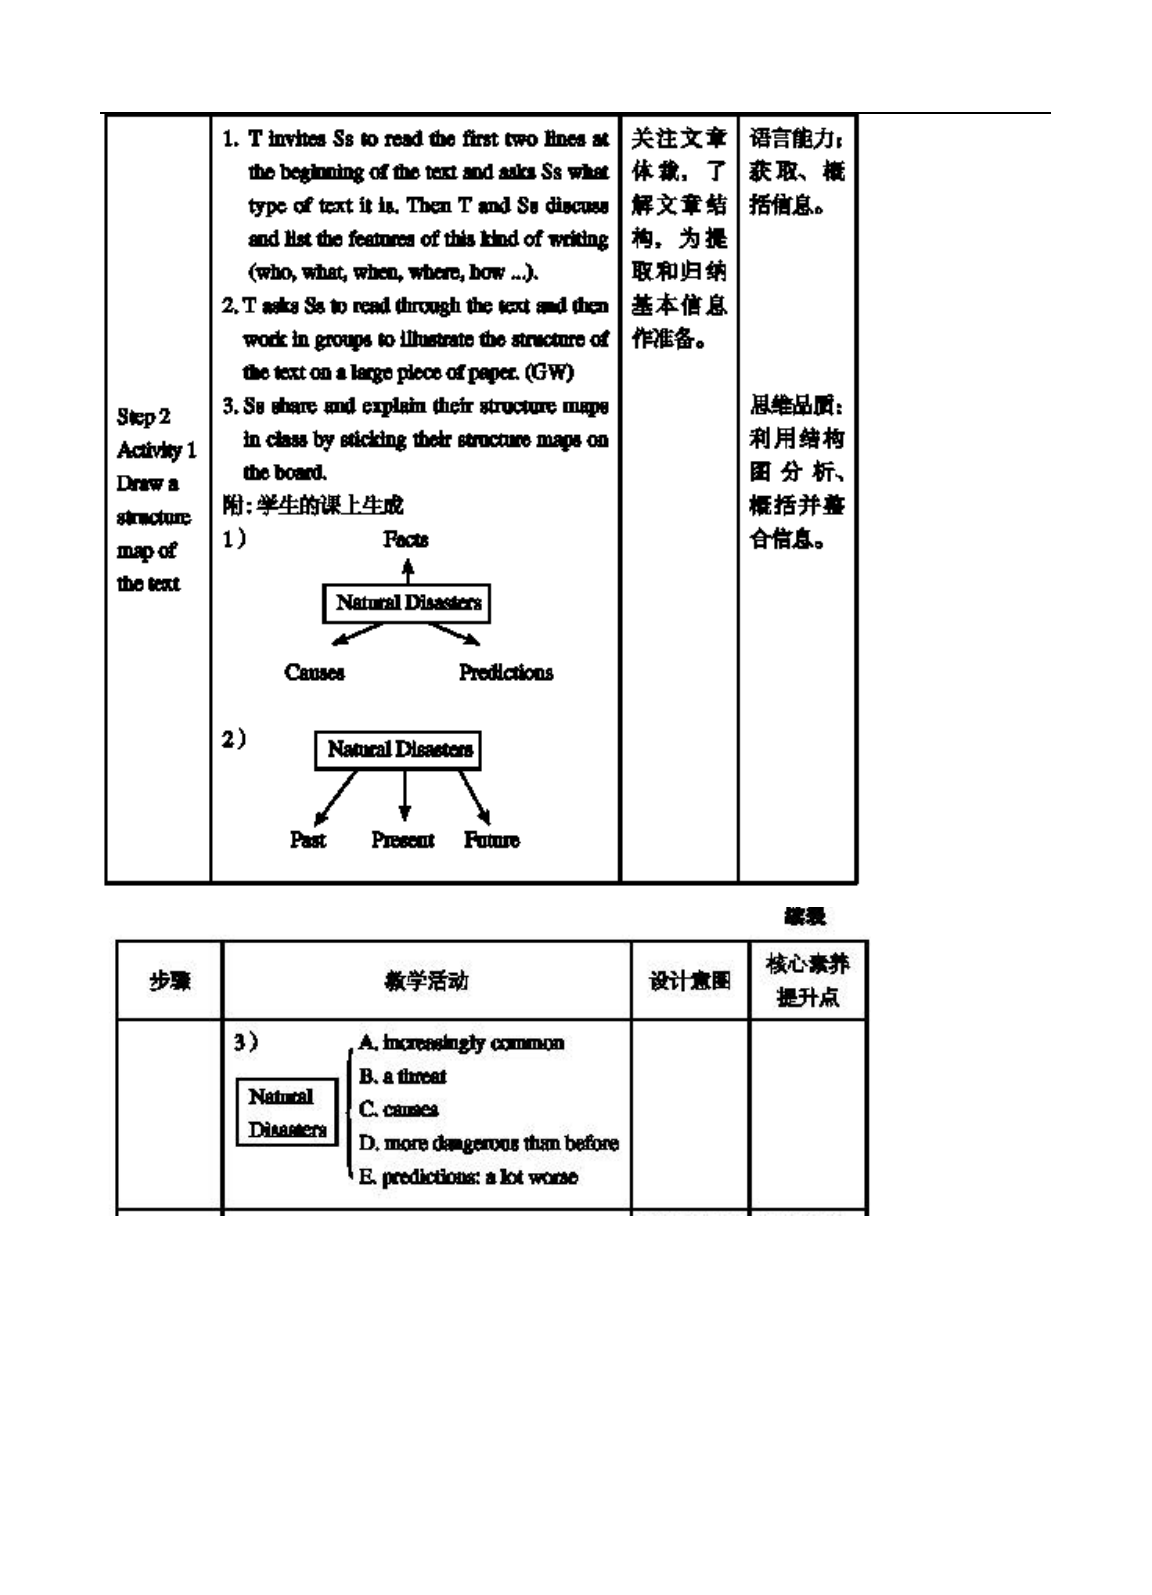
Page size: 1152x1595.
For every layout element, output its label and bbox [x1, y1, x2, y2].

picture [100, 114, 867, 889]
picture [100, 907, 871, 1216]
